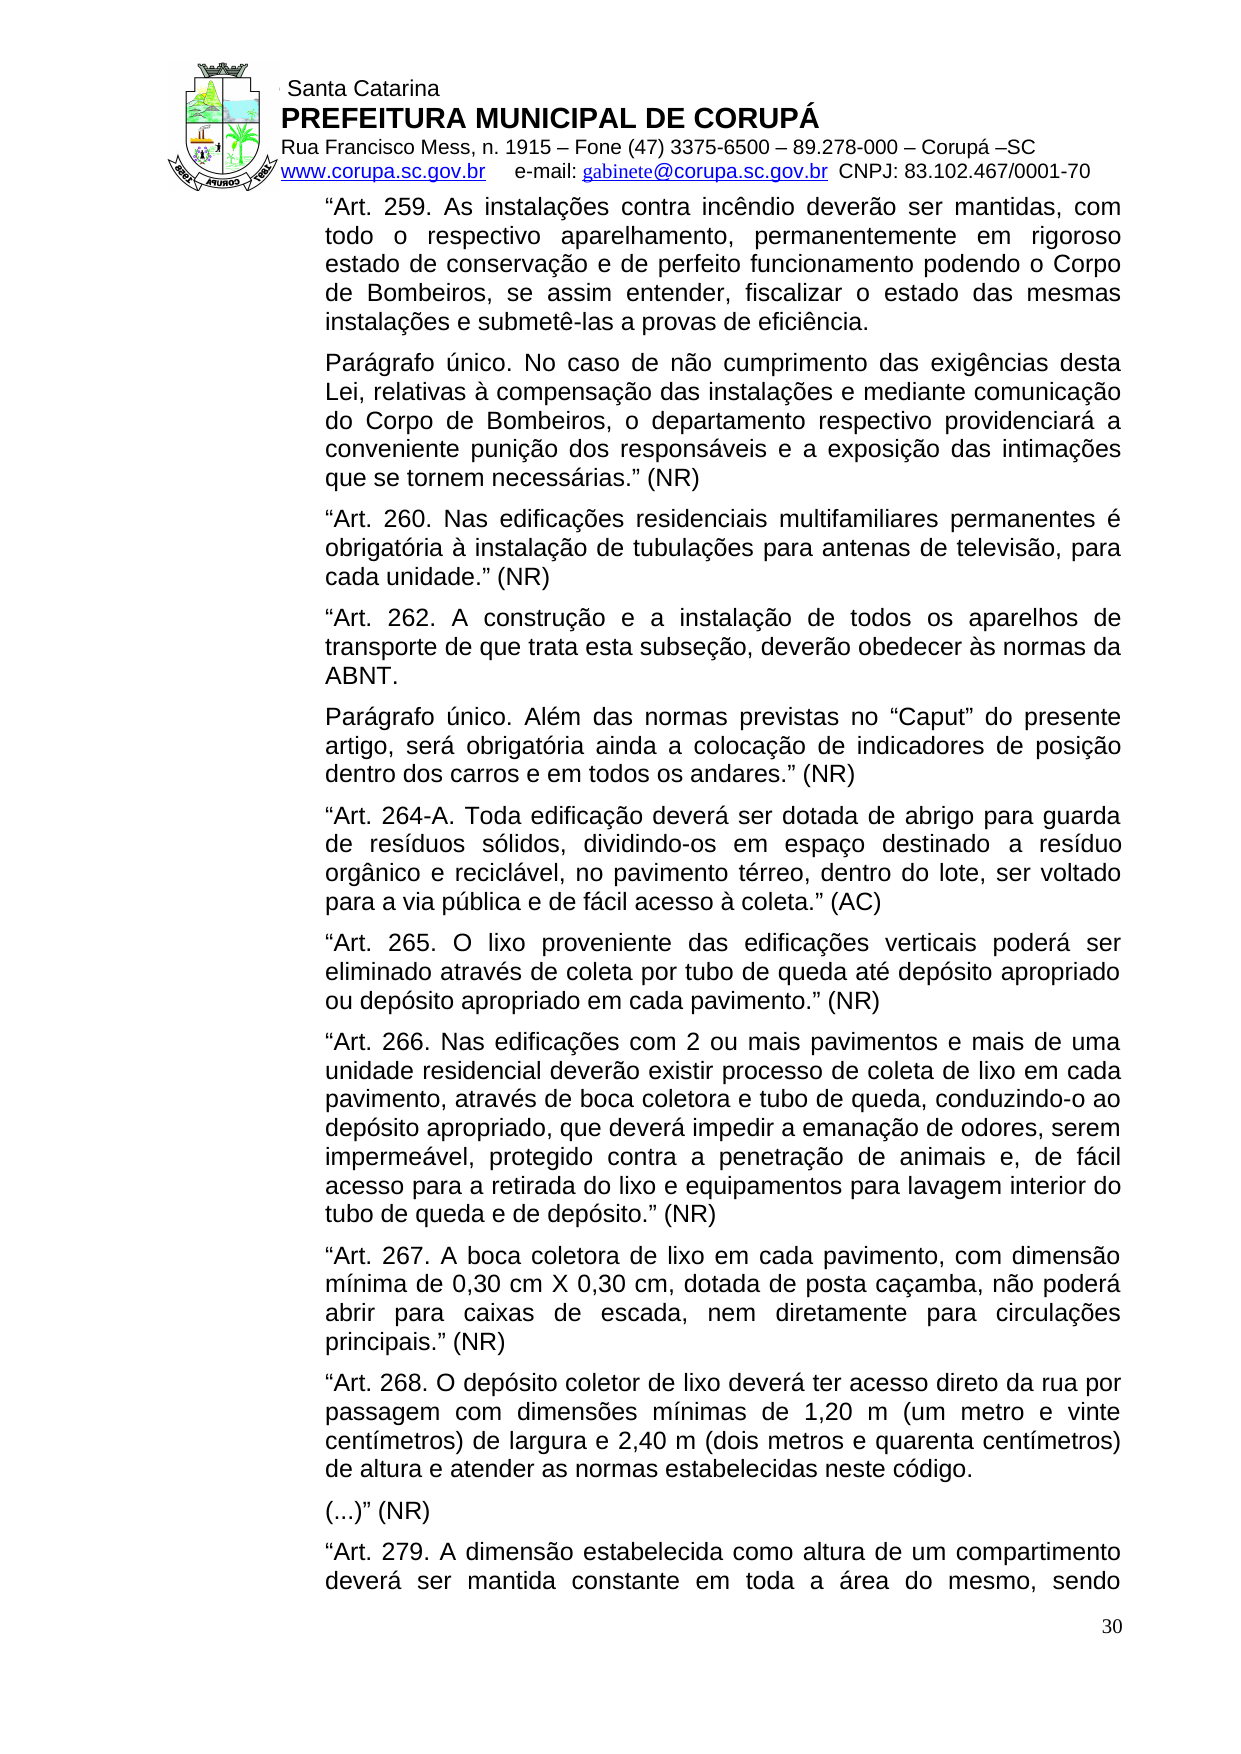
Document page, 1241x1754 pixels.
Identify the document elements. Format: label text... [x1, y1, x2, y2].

text “Art. 267. A boca coletora de lixo em cada pavimento, com dimensão mínima de 0,30 cm X 0,30 cm, dotada de posta caçamba, não poderá abrir para caixas de escada, nem diretamente para circulações principais.” (NR) [325, 1241, 1122, 1356]
picture [167, 62, 280, 191]
text “Art. 264-A. Toda edificação deverá ser dotada de abrigo para guarda de resíduos sólidos, dividindo-os em espaço destinado a resíduo orgânico e reciclável, no pavimento térreo, dentro do lote, ser voltado para a via pública e de fácil acesso à coleta.” (AC) [325, 801, 1122, 916]
text Parágrafo único. No caso de não cumprimento das exigências desta Lei, relativas à compensação das instalações e mediante comunicação do Corpo de Bombeiros, o departamento respectivo providenciará a conveniente punição dos responsáveis e a exposição das intimações que se tornem necessárias.” (NR) [325, 348, 1122, 492]
text Parágrafo único. Além das normas previstas no “Caput” do presente artigo, será obrigatória ainda a colocação de indicadores de posição dentro dos carros e em todos os andares.” (NR) [325, 702, 1122, 788]
text “Art. 266. Nas edificações com 2 ou mais pavimentos e mais de uma unidade residencial deverão existir processo de coleta de lixo em cada pavimento, através de boca coletora e tubo de queda, conduzindo-o ao depósito apropriado, que deverá impedir a emanação de odores, serem impermeável, protegido contra a penetração de animais e, de fácil acesso para a retirada do lixo e equipamentos para lavagem interior do tubo de queda e de depósito.” (NR) [325, 1027, 1122, 1228]
text “Art. 260. Nas edificações residenciais multifamiliares permanentes é obrigatória à instalação de tubulações para antenas de televisão, para cada unidade.” (NR) [325, 504, 1122, 591]
text “Art. 259. As instalações contra incêndio deverão ser mantidas, com todo o respectivo aparelhamento, permanentemente em rigoroso estado de conservação e de perfeito funcionamento podendo o Corpo de Bombeiros, se assim entender, fiscalizar o estado das mesmas instalações e submetê-las a provas de eficiência. [325, 192, 1122, 336]
text “Art. 265. O lixo proveniente das edificações verticais poderá ser eliminado através de coleta por tubo de queda até depósito apropriado ou depósito apropriado em cada pavimento.” (NR) [325, 928, 1122, 1014]
text “Art. 268. O depósito coletor de lixo deverá ter acesso direto da rua por passagem com dimensões mínimas de 1,20 m (um metro e vinte centímetros) de largura e 2,40 m (dois metros e quarenta centímetros) de altura e atender as normas estabelecidas neste código. [325, 1368, 1122, 1483]
text (...)” (NR) [325, 1496, 1122, 1524]
text “Art. 262. A construção e a instalação de todos os aparelhos de transporte de que trata esta subseção, deverão obedecer às normas da ABNT. [325, 603, 1122, 689]
